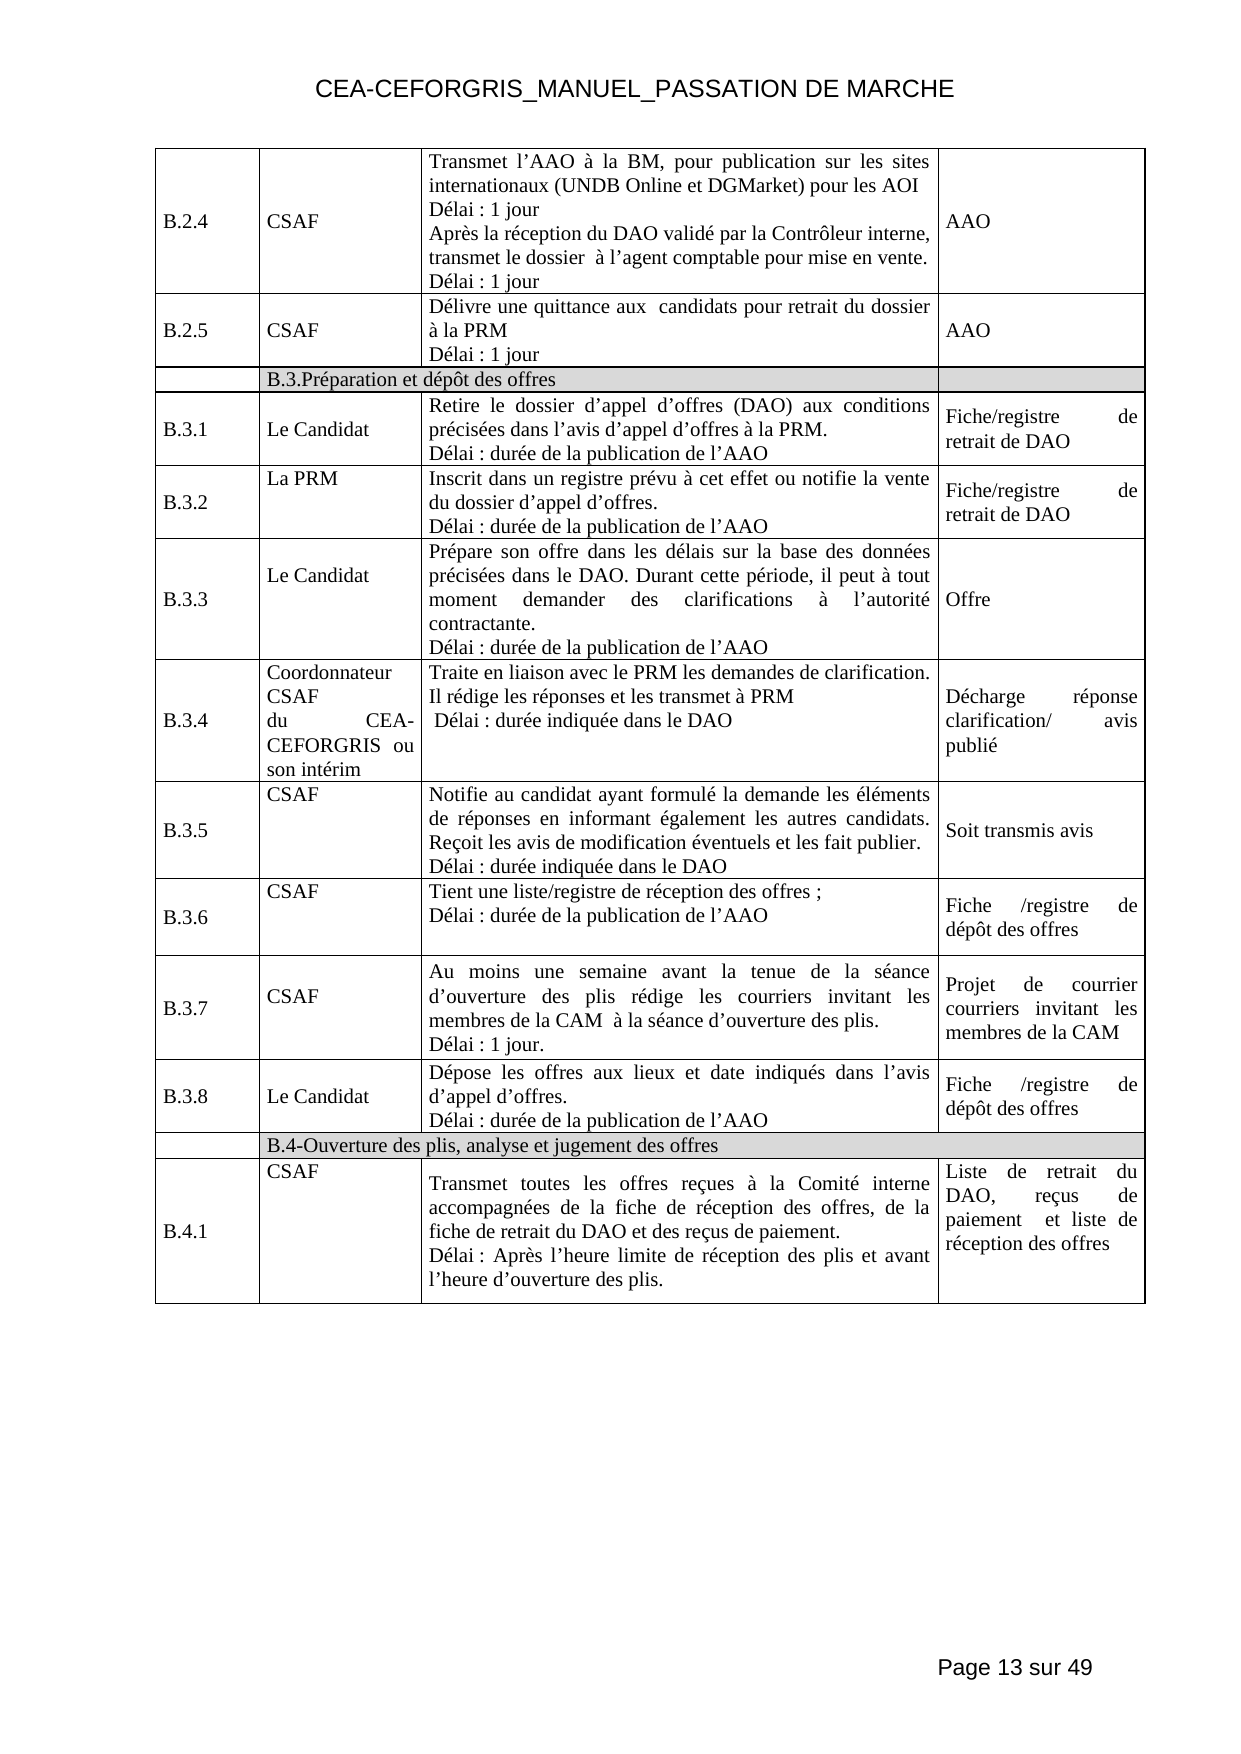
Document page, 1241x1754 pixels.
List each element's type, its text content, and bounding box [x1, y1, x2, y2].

table_cell Transmet l’AAO à la BM, pour publication sur les sites internationaux (UNDB Online et DGMarket) pour les AOI Délai : 1 jour Après la réception du DAO validé par la Contrôleur interne, transmet le dossier à l’agent comptable pour mise en vente. Délai : 1 jour [422, 149, 938, 293]
table_cell Fiche/registre de retrait de DAO [939, 393, 1144, 465]
table_cell [156, 368, 259, 391]
table_cell B.2.4 [156, 149, 259, 293]
table_cell CSAF [260, 782, 421, 878]
table_cell AAO [939, 149, 1144, 293]
table_cell CSAF [260, 294, 421, 366]
table_cell Fiche/registre de retrait de DAO [939, 466, 1144, 538]
table_cell Liste de retrait du DAO, reçus de paiement et liste de réception des offres [939, 1159, 1144, 1303]
table_cell Notifie au candidat ayant formulé la demande les éléments de réponses en informant également les autres candidats. Reçoit les avis de modification éventuels et les fait publier. Délai : durée indiquée dans le DAO [422, 782, 938, 878]
table_cell CSAF [260, 1159, 421, 1303]
table_cell B.3.1 [156, 393, 259, 465]
table_cell CSAF [260, 149, 421, 293]
table_cell Offre [939, 539, 1144, 659]
table_cell B.4-Ouverture des plis, analyse et jugement des offres [260, 1133, 1144, 1158]
table_cell B.2.5 [156, 294, 259, 366]
table_cell Inscrit dans un registre prévu à cet effet ou notifie la vente du dossier d’appel d’offres. Délai : durée de la publication de l’AAO [422, 466, 938, 538]
table_cell Dépose les offres aux lieux et date indiqués dans l’avis d’appel d’offres. Délai : durée de la publication de l’AAO [422, 1060, 938, 1132]
table_cell B.3.6 [156, 879, 259, 955]
table_cell Fiche /registre de dépôt des offres [939, 879, 1144, 955]
table_cell Fiche /registre de dépôt des offres [939, 1060, 1144, 1132]
table_cell Projet de courrier courriers invitant les membres de la CAM [939, 956, 1144, 1059]
table_cell CSAF [260, 879, 421, 955]
table_cell Tient une liste/registre de réception des offres ; Délai : durée de la publication de l’AAO [422, 879, 938, 955]
table_cell Traite en liaison avec le PRM les demandes de clarification. Il rédige les réponses et les transmet à PRM Délai : durée indiquée dans le DAO [422, 660, 938, 781]
table_cell Prépare son offre dans les délais sur la base des données précisées dans le DAO. Durant cette période, il peut à tout moment demander des clarifications à l’autorité contractante. Délai : durée de la publication de l’AAO [422, 539, 938, 659]
table_cell Retire le dossier d’appel d’offres (DAO) aux conditions précisées dans l’avis d’appel d’offres à la PRM. Délai : durée de la publication de l’AAO [422, 393, 938, 465]
table_cell B.3.8 [156, 1060, 259, 1132]
table_cell Transmet toutes les offres reçues à la Comité interne accompagnées de la fiche de réception des offres, de la fiche de retrait du DAO et des reçus de paiement. Délai : Après l’heure limite de réception des plis et avant l’heure d’ouverture des plis. [422, 1159, 938, 1303]
table_cell B.3.2 [156, 466, 259, 538]
table_cell Coordonnateur CSAF du CEA-CEFORGRIS ou son intérim [260, 660, 421, 781]
table_cell B.3.7 [156, 956, 259, 1059]
table_cell B.4.1 [156, 1159, 259, 1303]
table_cell Le Candidat [260, 393, 421, 465]
table_cell B.3.Préparation et dépôt des offres [260, 368, 938, 391]
table_cell La PRM [260, 466, 421, 538]
table_cell Soit transmis avis [939, 782, 1144, 878]
table_cell [156, 1133, 259, 1158]
table_cell Le Candidat [260, 1060, 421, 1132]
table_cell Au moins une semaine avant la tenue de la séance d’ouverture des plis rédige les courriers invitant les membres de la CAM à la séance d’ouverture des plis. Délai : 1 jour. [422, 956, 938, 1059]
table_cell B.3.3 [156, 539, 259, 659]
table_cell AAO [939, 294, 1144, 366]
table_cell Décharge réponse clarification/ avis publié [939, 660, 1144, 781]
table_cell Le Candidat [260, 539, 421, 659]
table_cell [939, 368, 1144, 391]
table_cell CSAF [260, 956, 421, 1059]
table_cell Délivre une quittance aux candidats pour retrait du dossier à la PRM Délai : 1 jour [422, 294, 938, 366]
table_cell B.3.4 [156, 660, 259, 781]
table_cell B.3.5 [156, 782, 259, 878]
